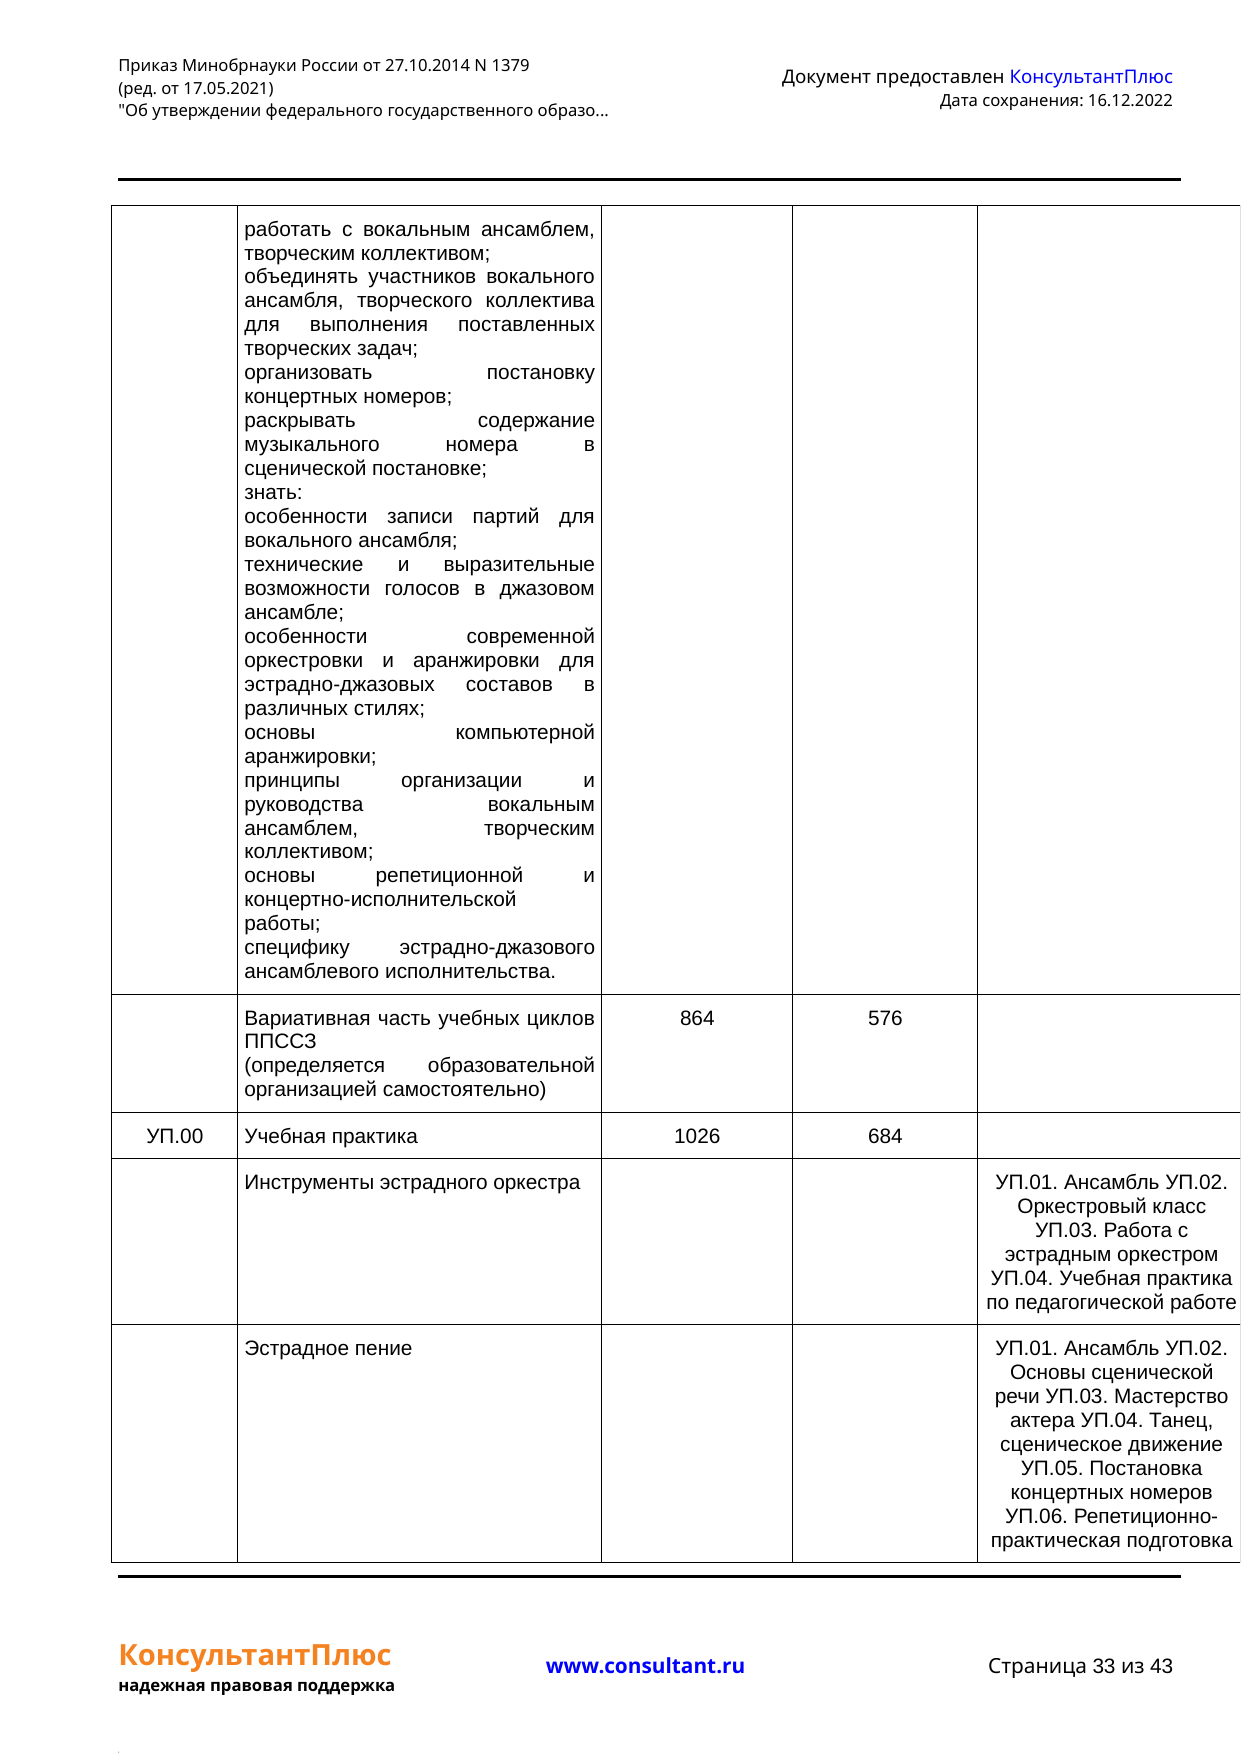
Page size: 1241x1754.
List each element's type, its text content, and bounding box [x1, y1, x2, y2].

table_cell Инструменты эстрадного оркестра [238, 1159, 601, 1324]
table_cell Учебная практика [238, 1113, 601, 1158]
table_cell [112, 995, 237, 1112]
table_cell [602, 1325, 792, 1562]
table_cell [112, 1325, 237, 1562]
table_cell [978, 1325, 1240, 1562]
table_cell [978, 206, 1240, 994]
table_cell [793, 1325, 977, 1562]
table_cell 864 [602, 995, 792, 1112]
table_cell Вариативная часть учебных циклов ППССЗ (определяется образовательной организацией самостоятельно) [238, 995, 601, 1112]
table_cell [602, 1159, 792, 1324]
table_cell 684 [793, 1113, 977, 1158]
table_cell [978, 995, 1240, 1112]
table_cell УП.01. Ансамбль УП.02. Оркестровый класс УП.03. Работа с эстрадным оркестром УП.04. Учебная практика по педагогической работе [978, 1159, 1240, 1324]
table_cell 576 [793, 995, 977, 1112]
table_cell [793, 1159, 977, 1324]
table_cell [112, 1159, 237, 1324]
table_cell УП.00 [112, 1113, 237, 1158]
table_cell [978, 1113, 1240, 1158]
table_cell 1026 [602, 1113, 792, 1158]
table_cell Эстрадное пение [238, 1325, 601, 1562]
